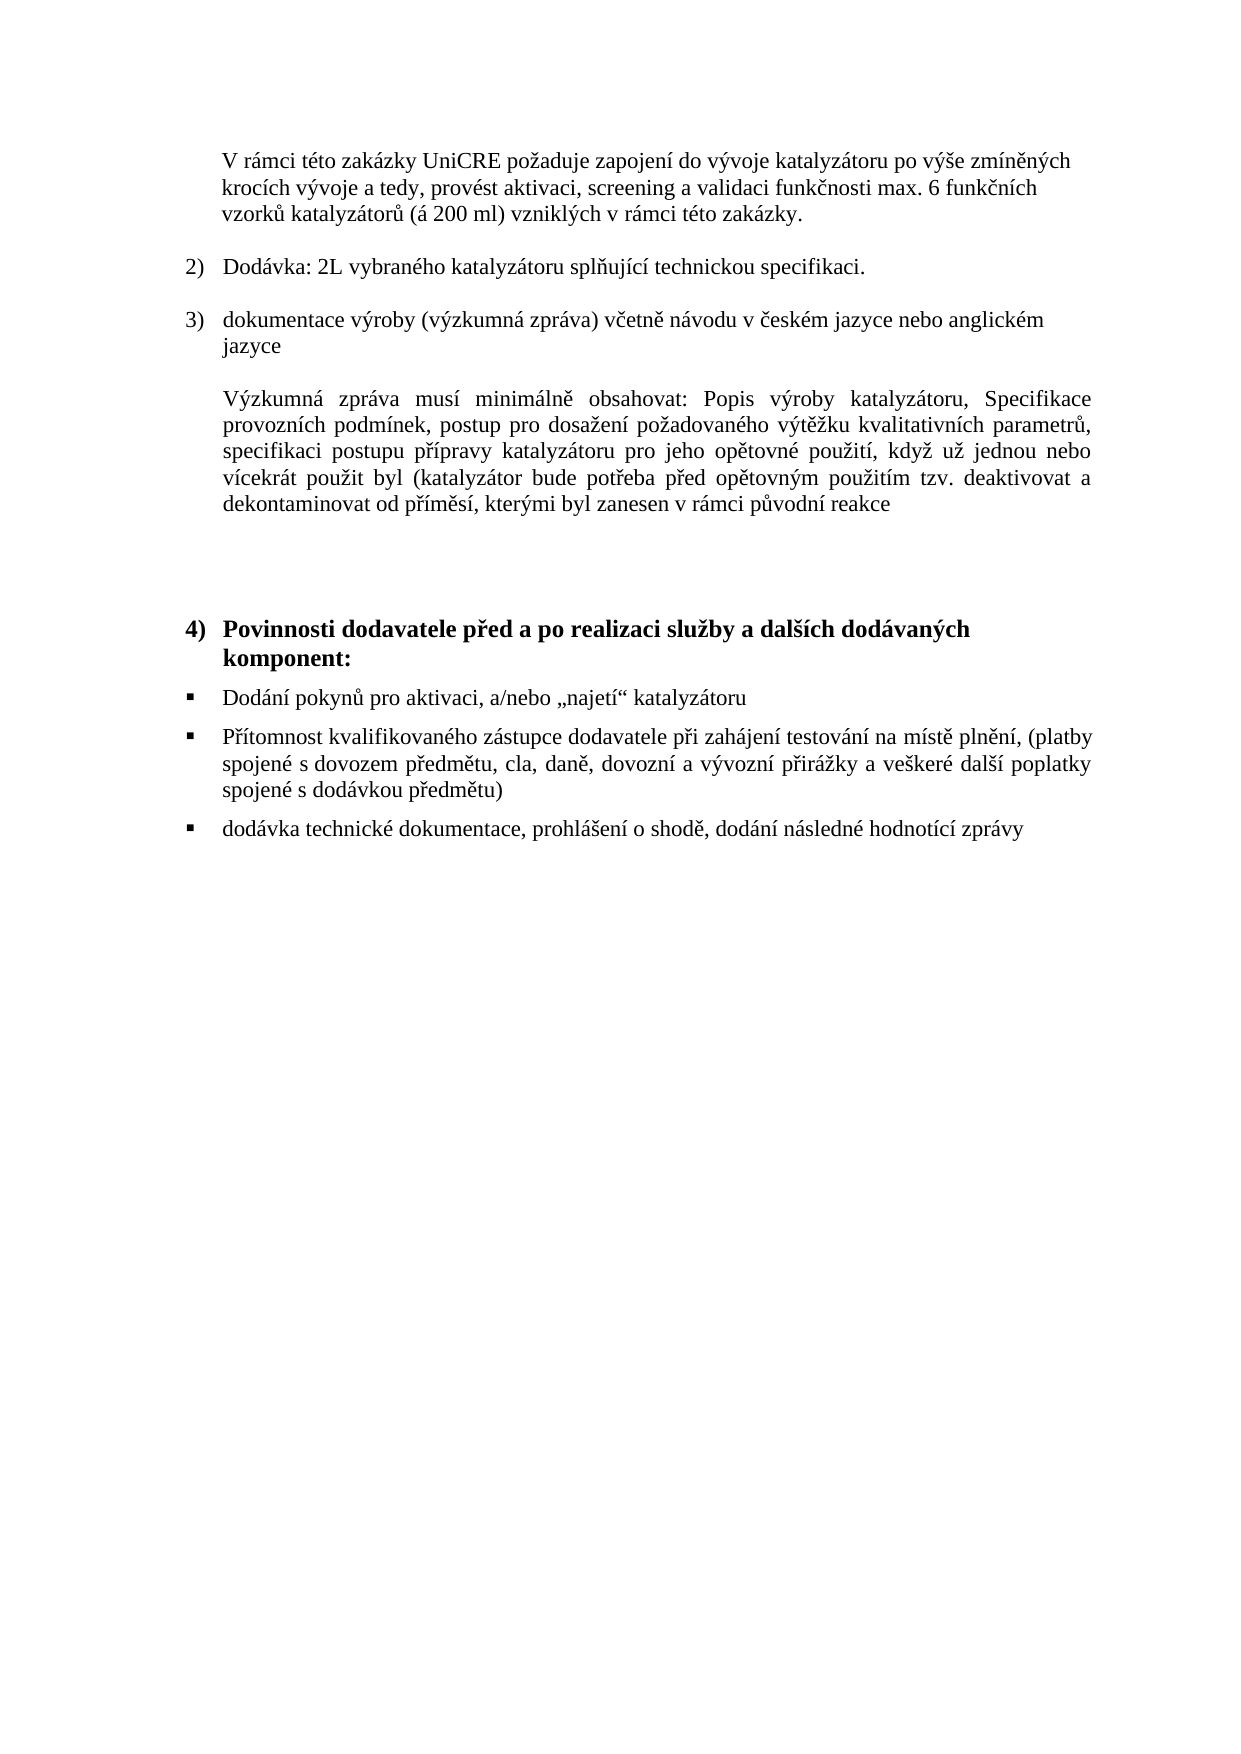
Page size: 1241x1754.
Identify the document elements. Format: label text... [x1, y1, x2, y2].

list Dodání pokynů pro aktivaci, a/nebo „najetí“ katalyzátoru [185, 684, 1093, 711]
list Přítomnost kvalifikovaného zástupce dodavatele při zahájení testování na místě plnění, (platby spojené s dovozem předmětu, cla, daně, dovozní a vývozní přirážky a veškeré další poplatky spojené s dodávkou předmětu) [185, 723, 1093, 802]
list V rámci této zakázky UniCRE požaduje zapojení do vývoje katalyzátoru po výše zmíněných krocích vývoje a tedy, provést aktivaci, screening a validaci funkčnosti max. 6 funkčních vzorků katalyzátorů (á 200 ml) vzniklých v rámci této zakázky. [221, 148, 1093, 227]
list Dodávka: 2L vybraného katalyzátoru splňující technickou specifikaci. [185, 253, 1093, 279]
list dokumentace výroby (výzkumná zpráva) včetně návodu v českém jazyce nebo anglickém jazyce [185, 306, 1093, 358]
list Výzkumná zpráva musí minimálně obsahovat: Popis výroby katalyzátoru, Specifikace provozních podmínek, postup pro dosažení požadovaného výtěžku kvalitativních parametrů, specifikaci postupu přípravy katalyzátoru pro jeho opětovné použití, když už jednou nebo vícekrát použit byl (katalyzátor bude potřeba před opětovným použitím tzv. deaktivovat a dekontaminovat od příměsí, kterými byl zanesen v rámci původní reakce [223, 385, 1093, 517]
list dodávka technické dokumentace, prohlášení o shodě, dodání následné hodnotící zprávy [185, 815, 1093, 841]
list Povinnosti dodavatele před a po realizaci služby a dalších dodávaných komponent: [185, 614, 1093, 672]
